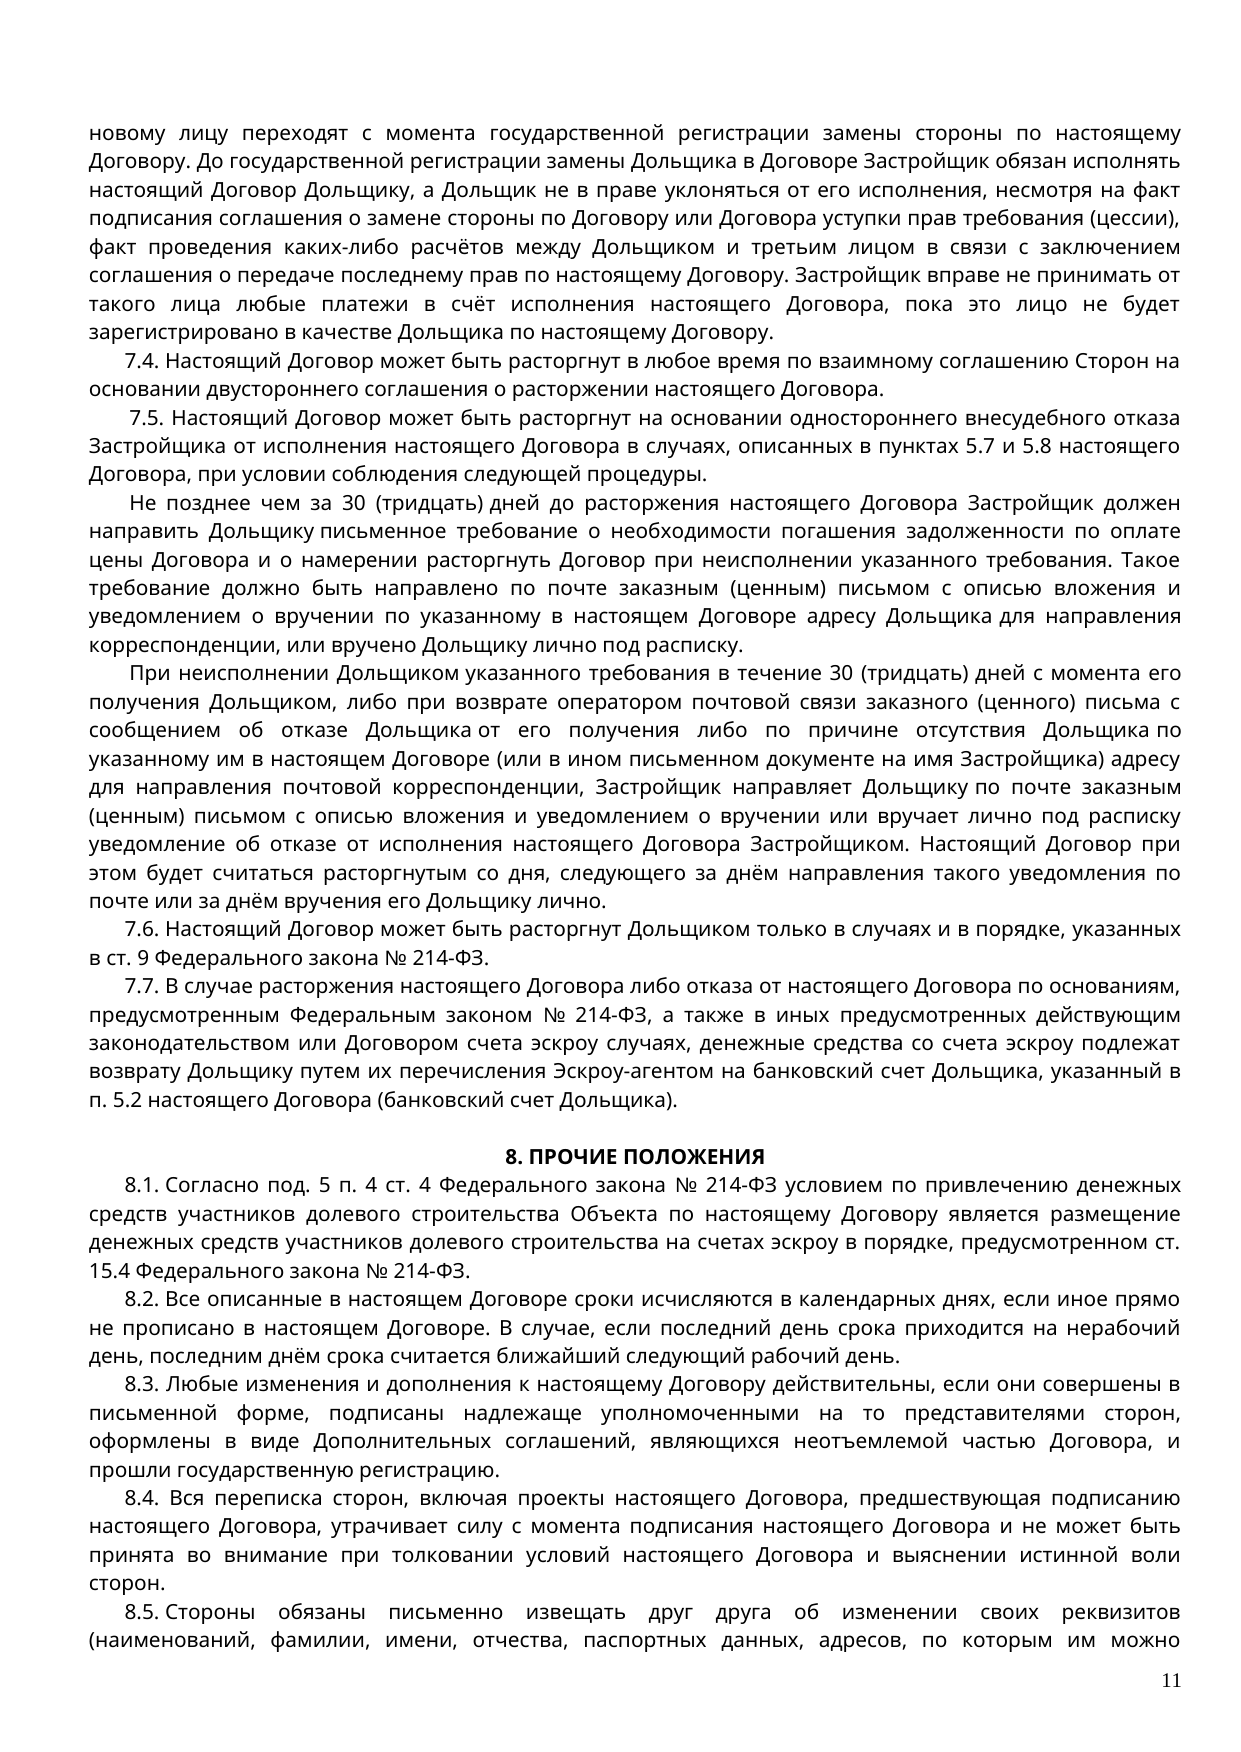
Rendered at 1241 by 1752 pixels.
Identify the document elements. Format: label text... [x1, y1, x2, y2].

text 8.1. Согласно под. 5 п. 4 ст. 4 Федерального закона № 214-ФЗ условием по привлечению денежных средств участников долевого строительства Объекта по настоящему Договору является размещение денежных средств участников долевого строительства на счетах эскроу в порядке, предусмотренном ст. 15.4 Федерального закона № 214-ФЗ. [89, 1170, 1182, 1284]
text При неисполнении Дольщиком указанного требования в течение 30 (тридцать) дней с момента его получения Дольщиком, либо при возврате оператором почтовой связи заказного (ценного) письма с сообщением об отказе Дольщика от его получения либо по причине отсутствия Дольщика по указанному им в настоящем Договоре (или в ином письменном документе на имя Застройщика) адресу для направления почтовой корреспонденции, Застройщик направляет Дольщику по почте заказным (ценным) письмом с описью вложения и уведомлением о вручении или вручает лично под расписку уведомление об отказе от исполнения настоящего Договора Застройщиком. Настоящий Договор при этом будет считаться расторгнутым со дня, следующего за днём направления такого уведомления по почте или за днём вручения его Дольщику лично. [89, 658, 1182, 914]
text 7.4. Настоящий Договор может быть расторгнут в любое время по взаимному соглашению Сторон на основании двустороннего соглашения о расторжении настоящего Договора. [89, 346, 1182, 403]
text 7.6. Настоящий Договор может быть расторгнут Дольщиком только в случаях и в порядке, указанных в ст. 9 Федерального закона № 214-ФЗ. [89, 914, 1182, 971]
text 7.5. Настоящий Договор может быть расторгнут на основании одностороннего внесудебного отказа Застройщика от исполнения настоящего Договора в случаях, описанных в пунктах 5.7 и 5.8 настоящего Договора, при условии соблюдения следующей процедуры. [89, 403, 1182, 488]
text 8.4. Вся переписка сторон, включая проекты настоящего Договора, предшествующая подписанию настоящего Договора, утрачивает силу с момента подписания настоящего Договора и не может быть принята во внимание при толковании условий настоящего Договора и выяснении истинной воли сторон. [89, 1483, 1182, 1597]
text 8.3. Любые изменения и дополнения к настоящему Договору действительны, если они совершены в письменной форме, подписаны надлежаще уполномоченными на то представителями сторон, оформлены в виде Дополнительных соглашений, являющихся неотъемлемой частью Договора, и прошли государственную регистрацию. [89, 1369, 1182, 1483]
text 8.2. Все описанные в настоящем Договоре сроки исчисляются в календарных днях, если иное прямо не прописано в настоящем Договоре. В случае, если последний день срока приходится на нерабочий день, последним днём срока считается ближайший следующий рабочий день. [89, 1284, 1182, 1369]
text Не позднее чем за 30 (тридцать) дней до расторжения настоящего Договора Застройщик должен направить Дольщику письменное требование о необходимости погашения задолженности по оплате цены Договора и о намерении расторгнуть Договор при неисполнении указанного требования. Такое требование должно быть направлено по почте заказным (ценным) письмом с описью вложения и уведомлением о вручении по указанному в настоящем Договоре адресу Дольщика для направления корреспонденции, или вручено Дольщику лично под расписку. [89, 488, 1182, 658]
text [89, 118, 1182, 346]
text 7.7. В случае расторжения настоящего Договора либо отказа от настоящего Договора по основаниям, предусмотренным Федеральным законом № 214-ФЗ, а также в иных предусмотренных действующим законодательством или Договором счета эскроу случаях, денежные средства со счета эскроу подлежат возврату Дольщику путем их перечисления Эскроу-агентом на банковский счет Дольщика, указанный в п. 5.2 настоящего Договора (банковский счет Дольщика). [89, 971, 1182, 1113]
text 8. ПРОЧИЕ ПОЛОЖЕНИЯ [89, 1142, 1182, 1170]
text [89, 1597, 1182, 1654]
